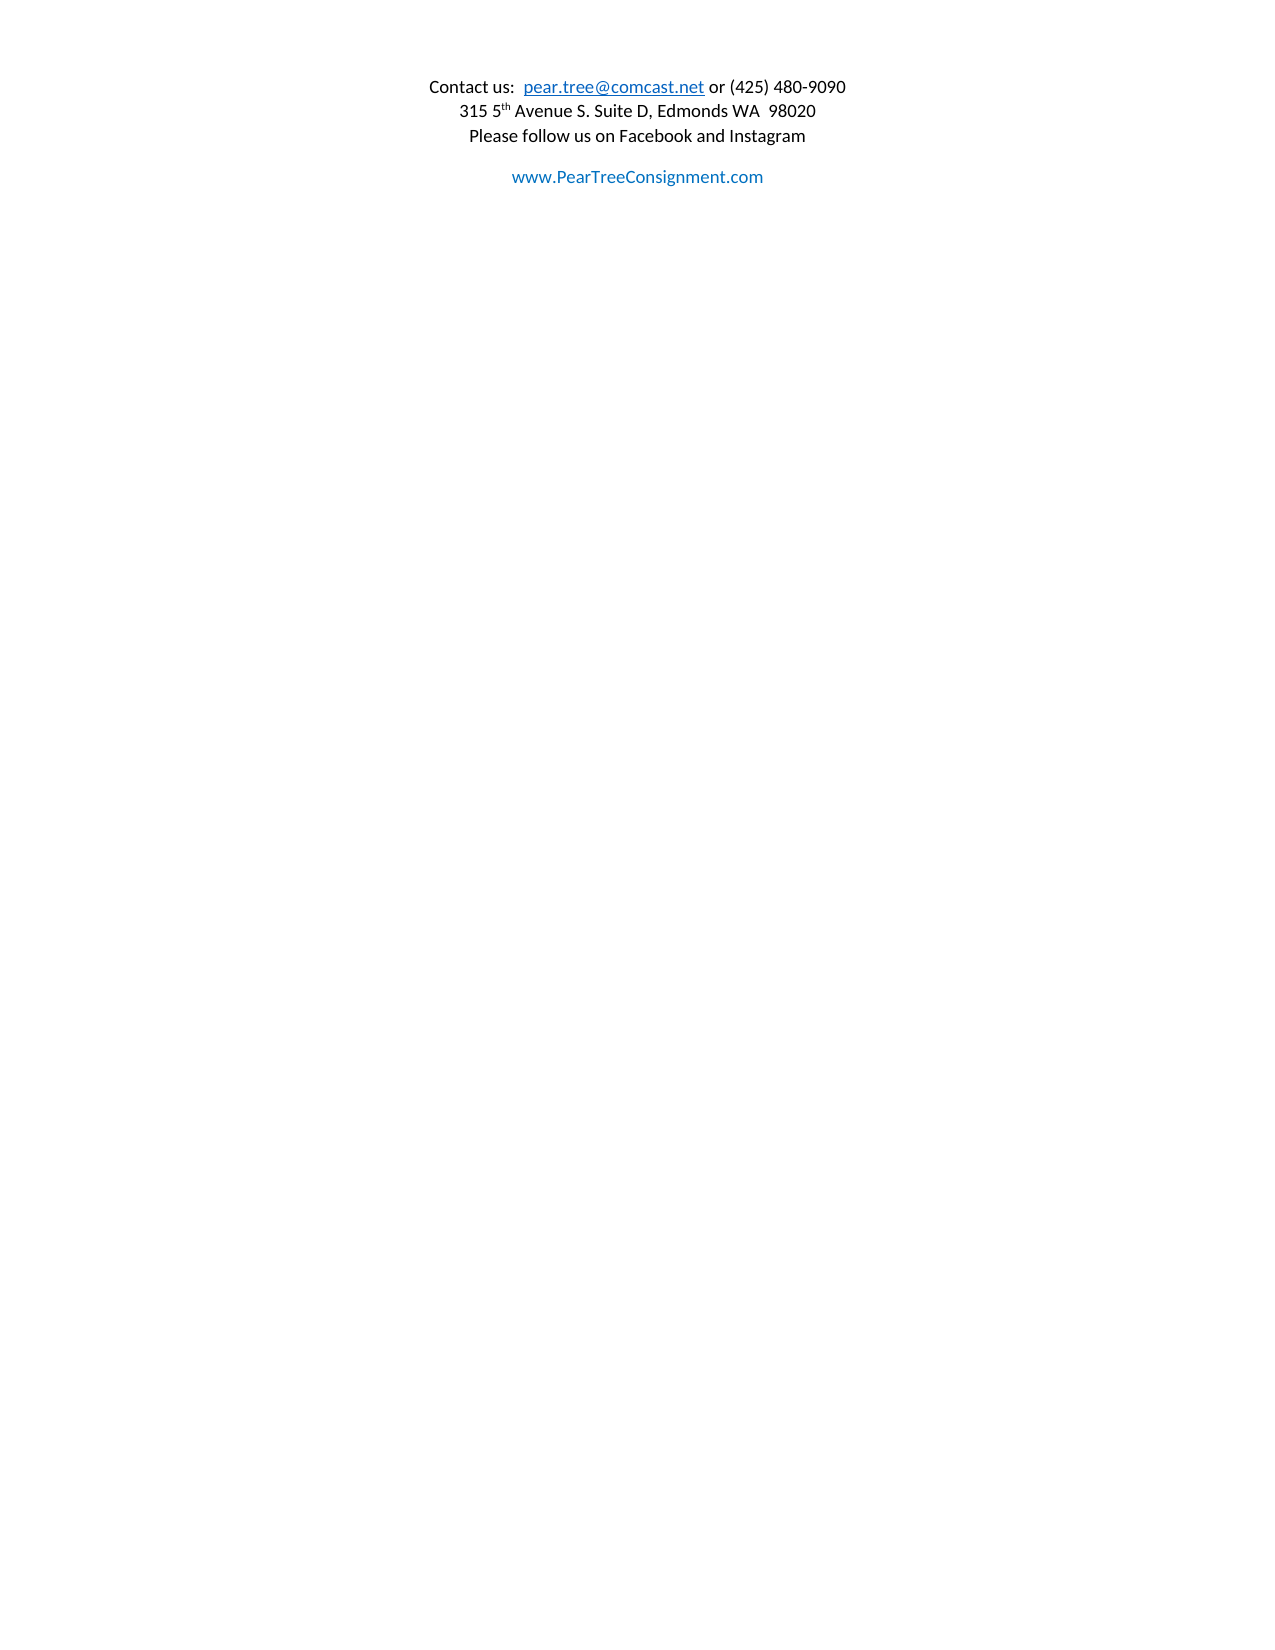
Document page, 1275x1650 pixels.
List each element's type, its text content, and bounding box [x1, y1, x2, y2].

text Contact us: pear.tree@comcast.net or (425) 480-9090 315 5th Avenue S. Suite D, Edmonds WA 98020 Please follow us on Facebook and Instagram [150, 75, 1125, 147]
text www.PearTreeConsignment.com [150, 166, 1125, 189]
